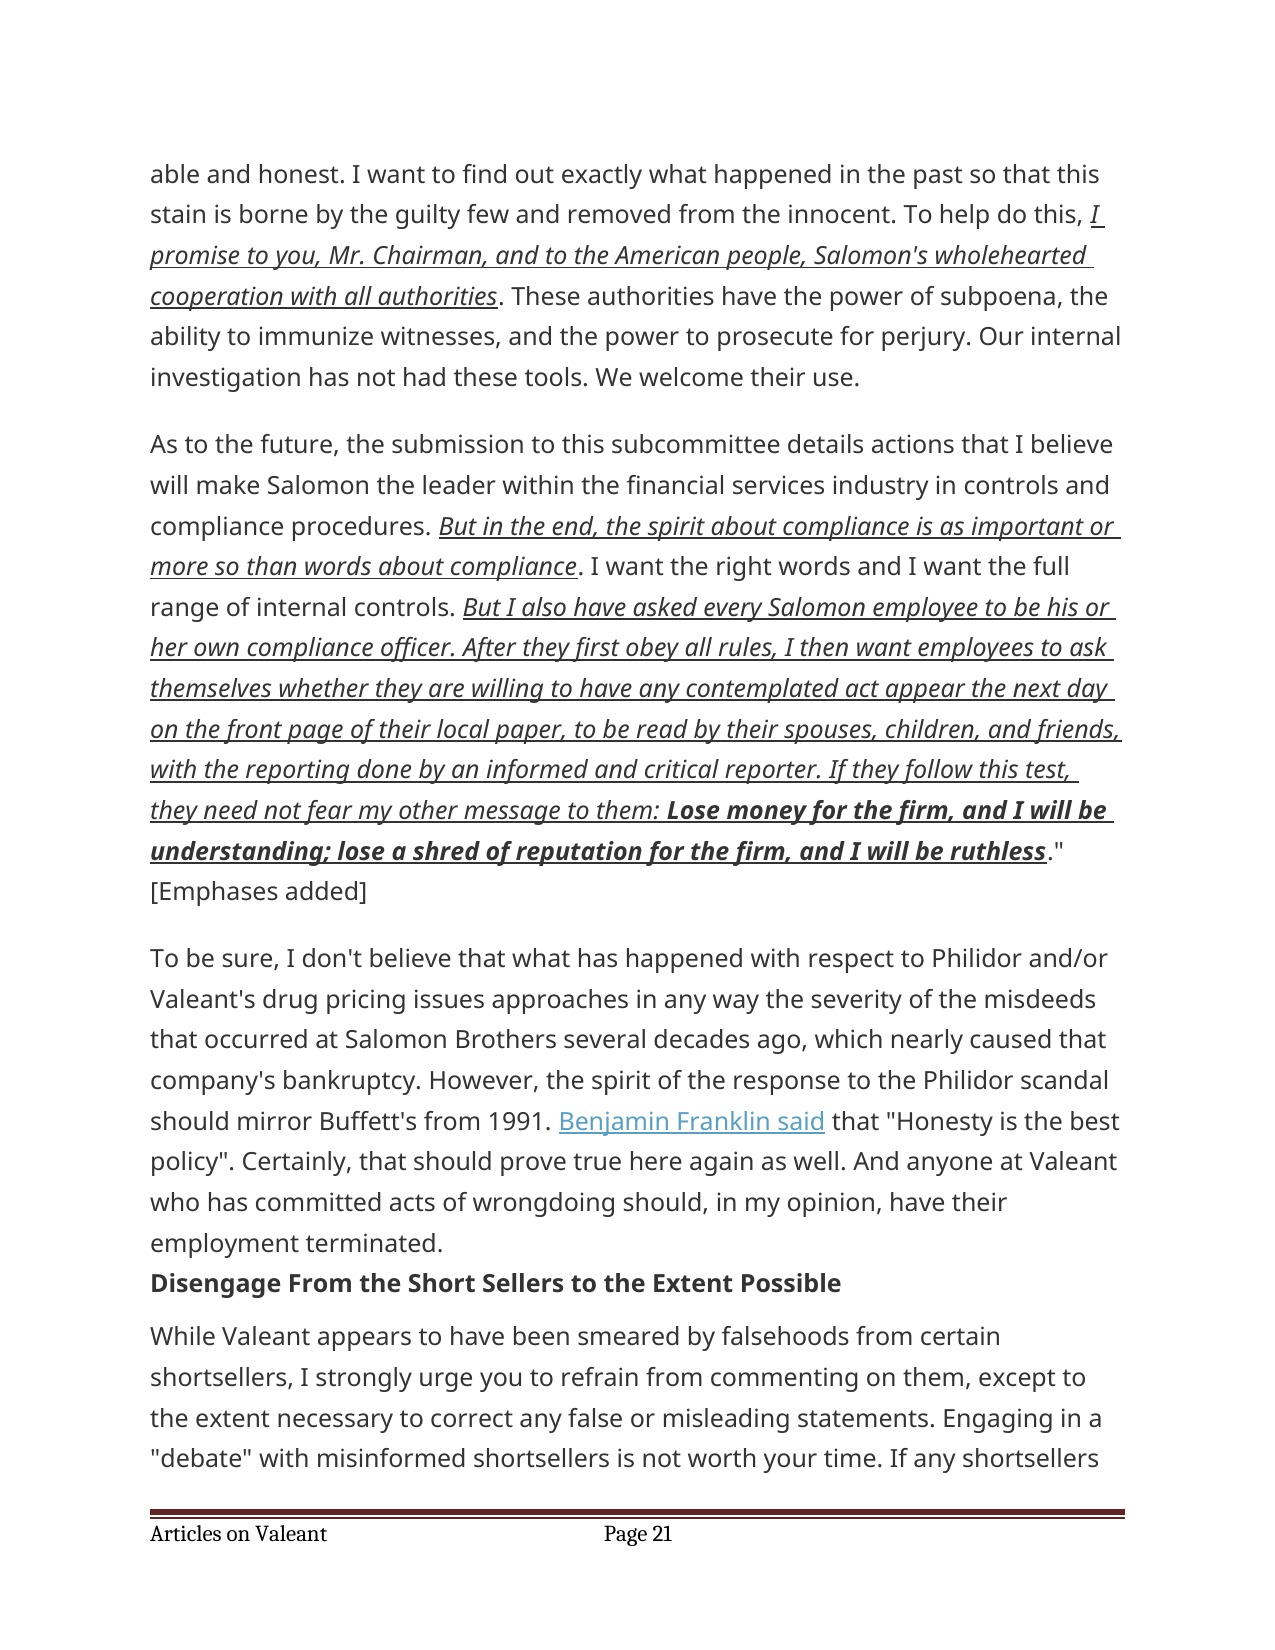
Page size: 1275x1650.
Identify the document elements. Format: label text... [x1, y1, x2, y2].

text As to the future, the submission to this subcommittee details actions that I believe will make Salomon the leader within the financial services industry in controls and compliance procedures. But in the end, the spirit about compliance is as important or more so than words about compliance. I want the right words and I want the full range of internal controls. But I also have asked every Salomon employee to be his or her own compliance officer. After they first obey all rules, I then want employees to ask themselves whether they are willing to have any contemplated act appear the next day on the front page of their local paper, to be read by their spouses, children, and friends, with the reporting done by an informed and critical reporter. If they follow this test, they need not fear my other message to them: Lose money for the firm, and I will be understanding; lose a shred of reputation for the firm, and I will be ruthless." [Emphases added] [150, 420, 1125, 908]
text To be sure, I don't believe that what has happened with respect to Philidor and/or Valeant's drug pricing issues approaches in any way the severity of the misdeeds that occurred at Salomon Brothers several decades ago, which nearly caused that company's bankruptcy. However, the spirit of the response to the Philidor scandal should mirror Buffett's from 1991. Benjamin Franklin said that "Honesty is the best policy". Certainly, that should prove true here again as well. And anyone at Valeant who has committed acts of wrongdoing should, in my opinion, have their employment terminated. [150, 934, 1125, 1259]
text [150, 1312, 1125, 1475]
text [150, 150, 1125, 394]
subtitle Disengage From the Short Sellers to the Extent Possible [150, 1259, 1125, 1300]
